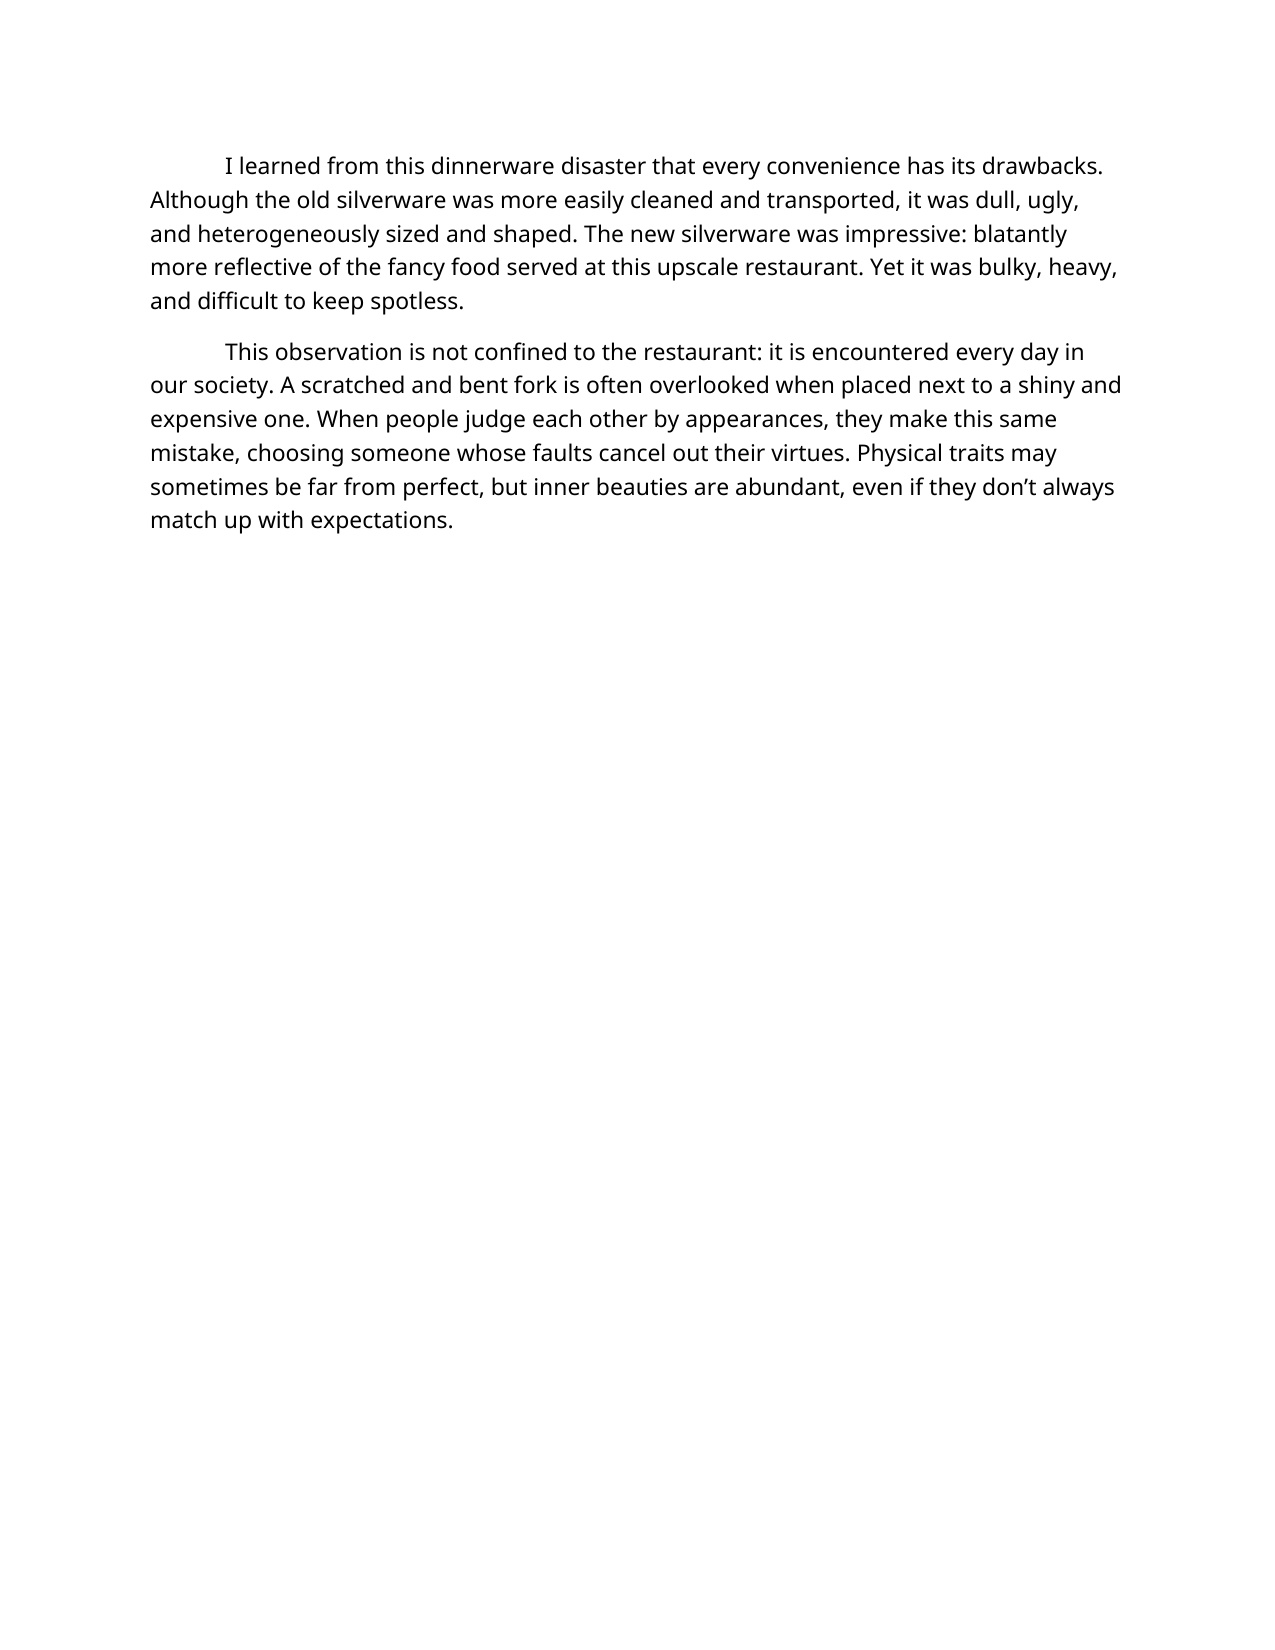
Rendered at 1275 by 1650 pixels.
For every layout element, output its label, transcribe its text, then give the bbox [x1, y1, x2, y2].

text I learned from this dinnerware disaster that every convenience has its drawbacks. Although the old silverware was more easily cleaned and transported, it was dull, ugly, and heterogeneously sized and shaped. The new silverware was impressive: blatantly more reflective of the fancy food served at this upscale restaurant. Yet it was bulky, heavy, and difficult to keep spotless. [150, 150, 1125, 316]
text This observation is not confined to the restaurant: it is encountered every day in our society. A scratched and bent fork is often overlooked when placed next to a shiny and expensive one. When people judge each other by appearances, they make this same mistake, choosing someone whose faults cancel out their virtues. Physical traits may sometimes be far from perfect, but inner beauties are abundant, even if they don’t always match up with expectations. [150, 335, 1125, 535]
